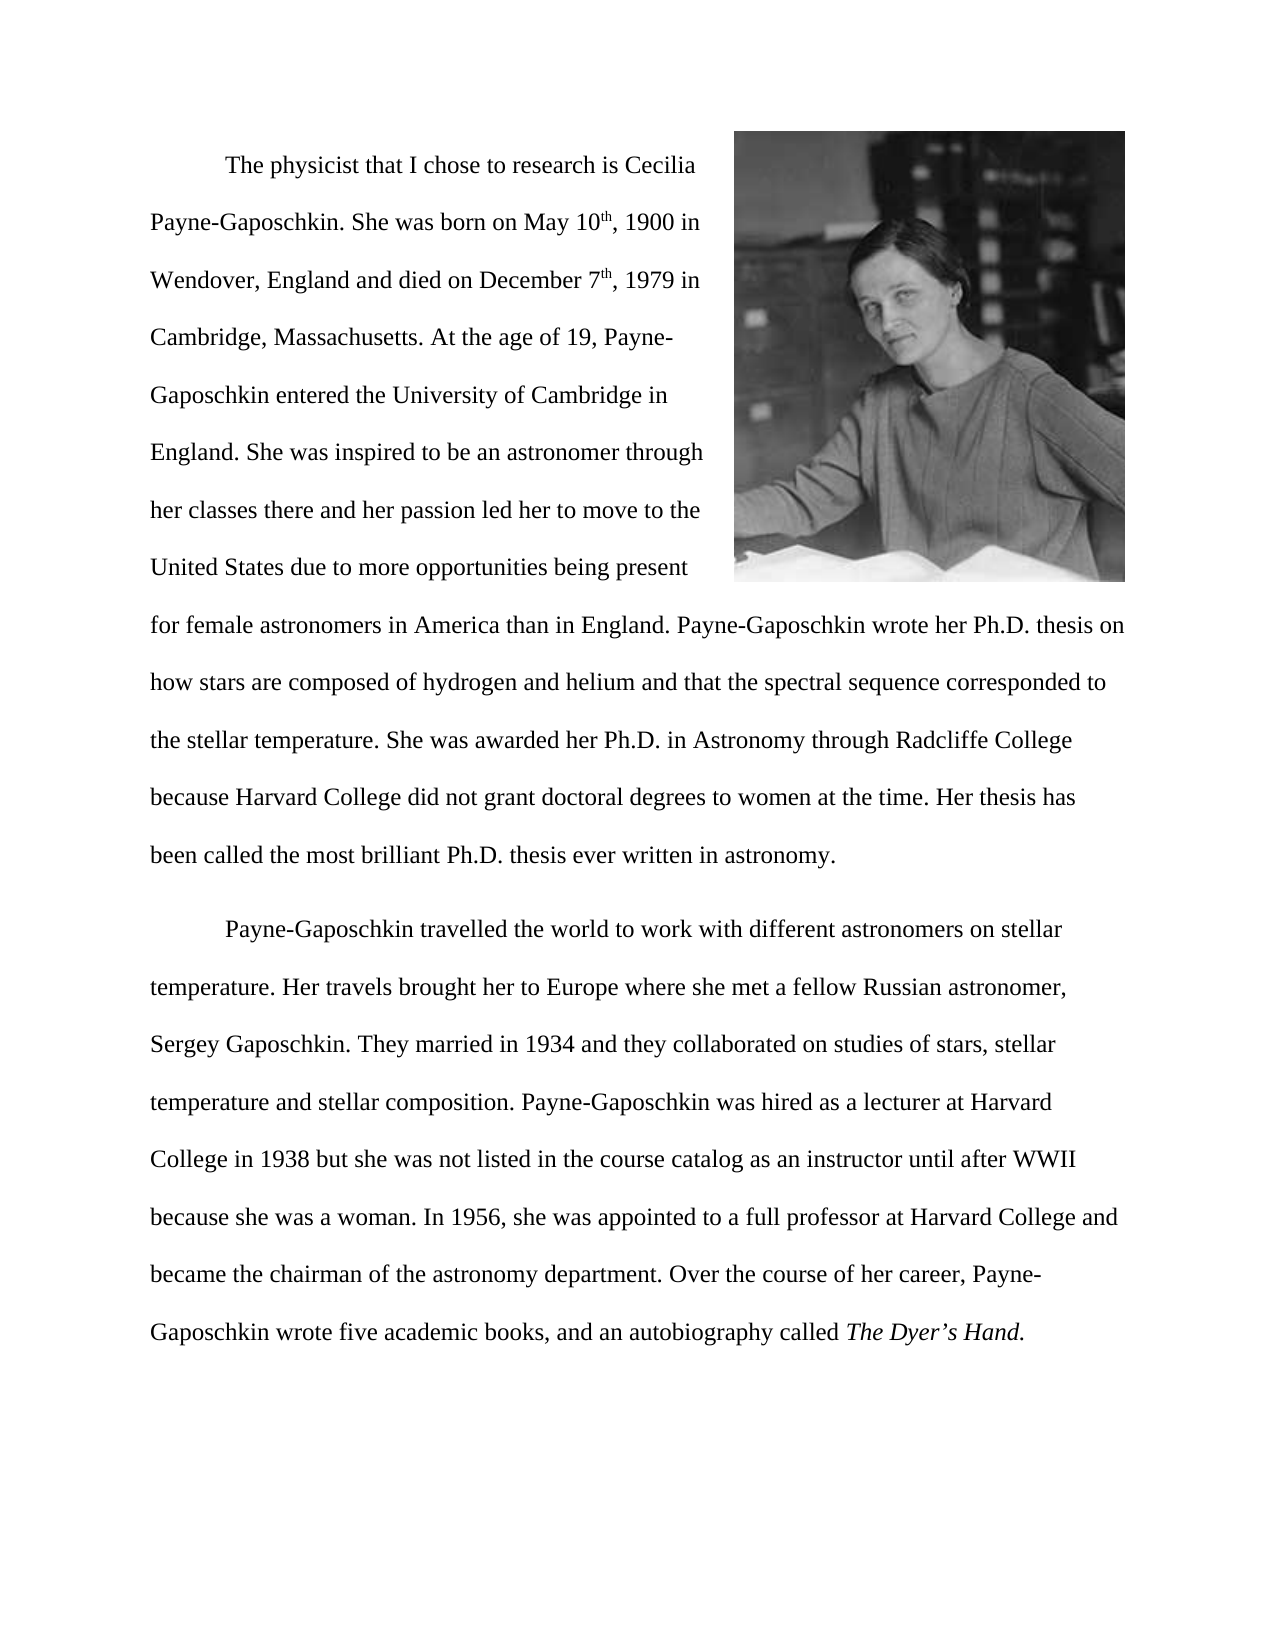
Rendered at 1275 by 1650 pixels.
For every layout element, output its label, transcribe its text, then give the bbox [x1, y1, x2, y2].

text Payne-Gaposchkin travelled the world to work with different astronomers on stellar temperature. Her travels brought her to Europe where she met a fellow Russian astronomer, Sergey Gaposchkin. They married in 1934 and they collaborated on studies of stars, stellar temperature and stellar composition. Payne-Gaposchkin was hired as a lecturer at Harvard College in 1938 but she was not listed in the course catalog as an instructor until after WWII because she was a woman. In 1956, she was appointed to a full professor at Harvard College and became the chairman of the astronomy department. Over the course of her career, Payne-Gaposchkin wrote five academic books, and an autobiography called The Dyer’s Hand. [150, 914, 1125, 1345]
text The physicist that I chose to research is Cecilia Payne-Gaposchkin. She was born on May 10th, 1900 in Wendover, England and died on December 7th, 1979 in Cambridge, Massachusetts. At the age of 19, Payne-Gaposchkin entered the University of Cambridge in England. She was inspired to be an astronomer through her classes there and her passion led her to move to the United States due to more opportunities being present for female astronomers in America than in England. Payne-Gaposchkin wrote her Ph.D. thesis on how stars are composed of hydrogen and helium and that the spectral sequence corresponded to the stellar temperature. She was awarded her Ph.D. in Astronomy through Radcliffe College because Harvard College did not grant doctoral degrees to women at the time. Her thesis has been called the most brilliant Ph.D. thesis ever written in astronomy. [150, 150, 1125, 869]
picture [734, 131, 1125, 582]
